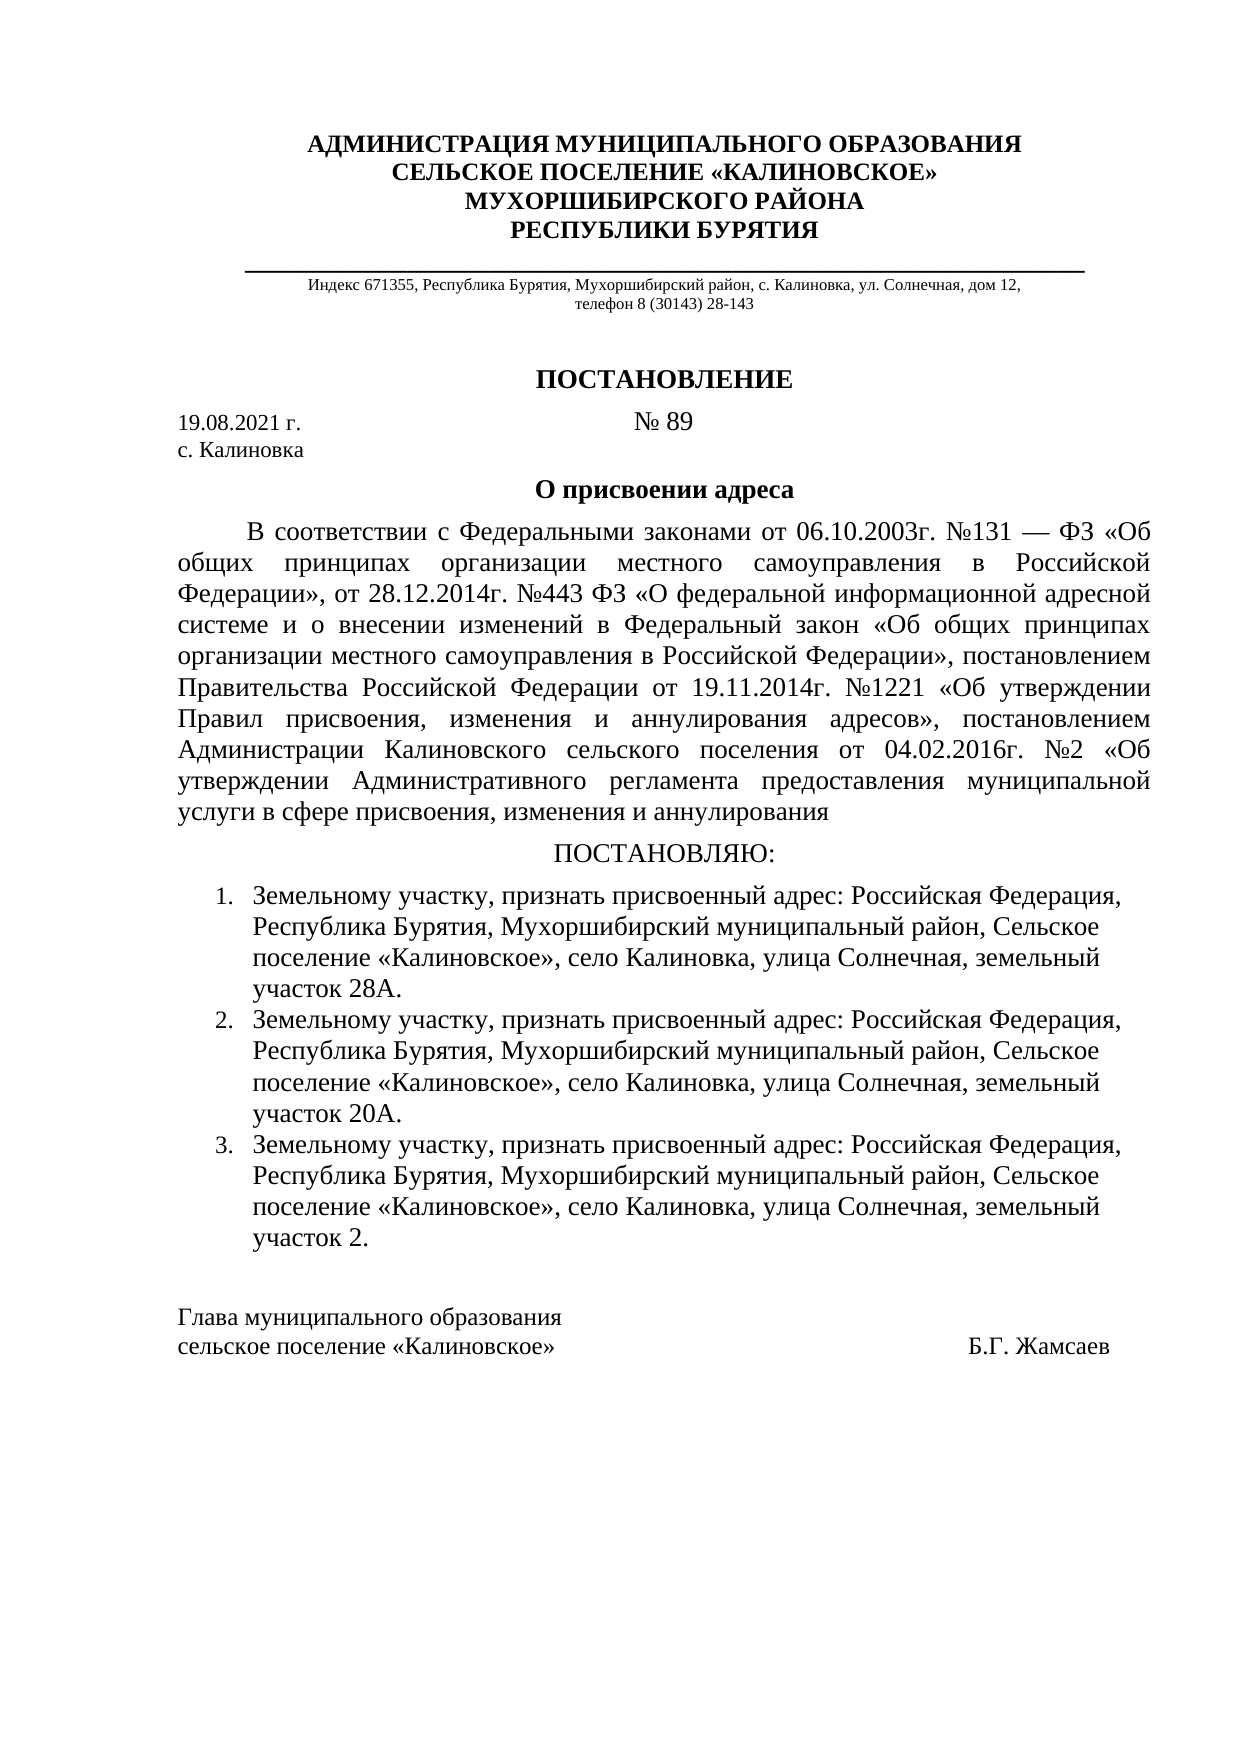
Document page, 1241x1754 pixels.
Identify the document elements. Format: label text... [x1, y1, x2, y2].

text Глава муниципального образования сельское поселение «Калиновское» Б.Г. Жамсаев [177, 1302, 1152, 1360]
text ПОСТАНОВЛЯЮ: [177, 837, 1152, 868]
text ПОСТАНОВЛЕНИЕ [177, 363, 1152, 394]
text АДМИНИСТРАЦИЯ МУНИЦИПАЛЬНОГО ОБРАЗОВАНИЯ СЕЛЬСКОЕ ПОСЕЛЕНИЕ «КАЛИНОВСКОЕ» МУХОРШИБИРСКОГО РАЙОНА РЕСПУБЛИКИ БУРЯТИЯ ______________________________________________________________ Индекс 671355, Республика Бурятия, Мухоршибирский район, с. Калиновка, ул. Солнечная, дом 12, телефон 8 (30143) 28-143 [177, 129, 1152, 313]
text 19.08.2021 г. № 89 с. Калиновка [177, 405, 1152, 462]
list Земельному участку, признать присвоенный адрес: Российская Федерация, Республика Бурятия, Мухоршибирский муниципальный район, Сельское поселение «Калиновское», село Калиновка, улица Солнечная, земельный участок 20А. [215, 1003, 1152, 1128]
text В соответствии с Федеральными законами от 06.10.2003г. №131 — ФЗ «Об общих принципах организации местного самоуправления в Российской Федерации», от 28.12.2014г. №443 ФЗ «О федеральной информационной адресной системе и о внесении изменений в Федеральный закон «Об общих принципах организации местного самоуправления в Российской Федерации», постановлением Правительства Российской Федерации от 19.11.2014г. №1221 «Об утверждении Правил присвоения, изменения и аннулирования адресов», постановлением Администрации Калиновского сельского поселения от 04.02.2016г. №2 «Об утверждении Административного регламента предоставления муниципальной услуги в сфере присвоения, изменения и аннулирования [177, 515, 1152, 826]
list Земельному участку, признать присвоенный адрес: Российская Федерация, Республика Бурятия, Мухоршибирский муниципальный район, Сельское поселение «Калиновское», село Калиновка, улица Солнечная, земельный участок 28А. [215, 879, 1152, 1003]
list Земельному участку, признать присвоенный адрес: Российская Федерация, Республика Бурятия, Мухоршибирский муниципальный район, Сельское поселение «Калиновское», село Калиновка, улица Солнечная, земельный участок 2. [215, 1128, 1152, 1252]
text О присвоении адреса [177, 473, 1152, 504]
